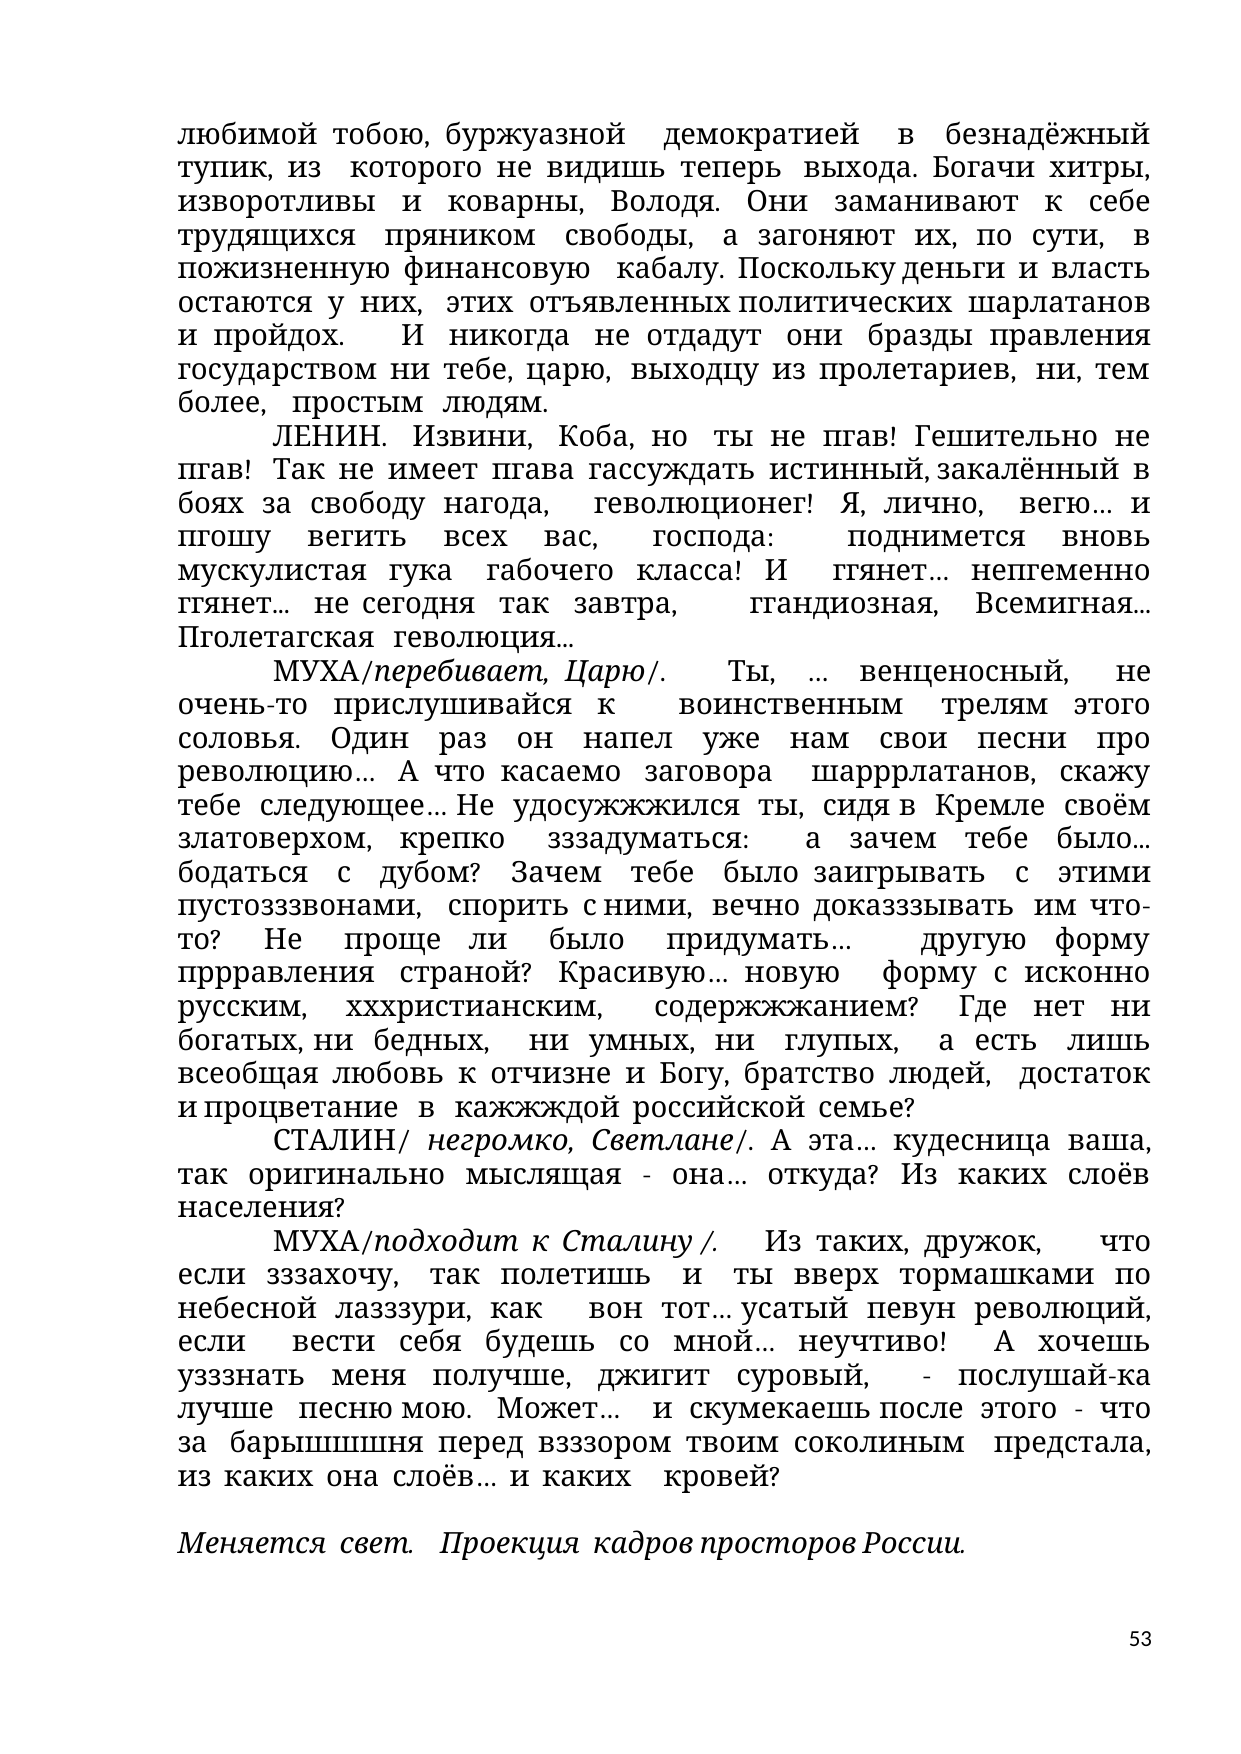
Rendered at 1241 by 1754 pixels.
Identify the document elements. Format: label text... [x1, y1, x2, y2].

text Меняется свет. Проекция кадров просторов России. [177, 1527, 1152, 1560]
text МУХА/подходит к Сталину /. Из таких, дружок, что если зззахочу, так полетишь и ты вверх тормашками по небесной лазззури, как вон тот… усатый певун революций, если вести себя будешь со мной… неучтиво! А хочешь узззнать меня получше, джигит суровый, - послушай-ка лучше песню мою. Может… и скумекаешь после этого - что за барышшшня перед взззором твоим соколиным предстала, из каких она слоёв… и каких кровей? [177, 1225, 1152, 1493]
text ЛЕНИН. Извини, Коба, но ты не пгав! Гешительно не пгав! Так не имеет пгава гассуждать истинный, закалённый в боях за свободу нагода, геволюционег! Я, лично, вегю… и пгошу вегить всех вас, господа: поднимется вновь мускулистая гука габочего класса! И ггянет… непгеменно ггянет... не сегодня так завтра, ггандиозная, Всемигная... Пголетагская геволюция... [177, 420, 1152, 655]
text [177, 118, 1152, 420]
text СТАЛИН/ негромко, Светлане/. А эта… кудесница ваша, так оригинально мыслящая - она… откуда? Из каких слоёв населения? [177, 1124, 1152, 1225]
text МУХА/перебивает, Царю/. Ты, … венценосный, не очень-то прислушивайся к воинственным трелям этого соловья. Один раз он напел уже нам свои песни про революцию… А что касаемо заговора шарррлатанов, скажу тебе следующее… Не удосужжжился ты, сидя в Кремле своём златоверхом, крепко зззадуматься: а зачем тебе было... бодаться с дубом? Зачем тебе было заигрывать с этими пустозззвонами, спорить с ними, вечно доказззывать им что-то? Не проще ли было придумать… другую форму пррравления страной? Красивую… новую форму с исконно русским, хххристианским, содержжжанием? Где нет ни богатых, ни бедных, ни умных, ни глупых, а есть лишь всеобщая любовь к отчизне и Богу, братство людей, достаток и процветание в кажжждой российской семье? [177, 655, 1152, 1124]
